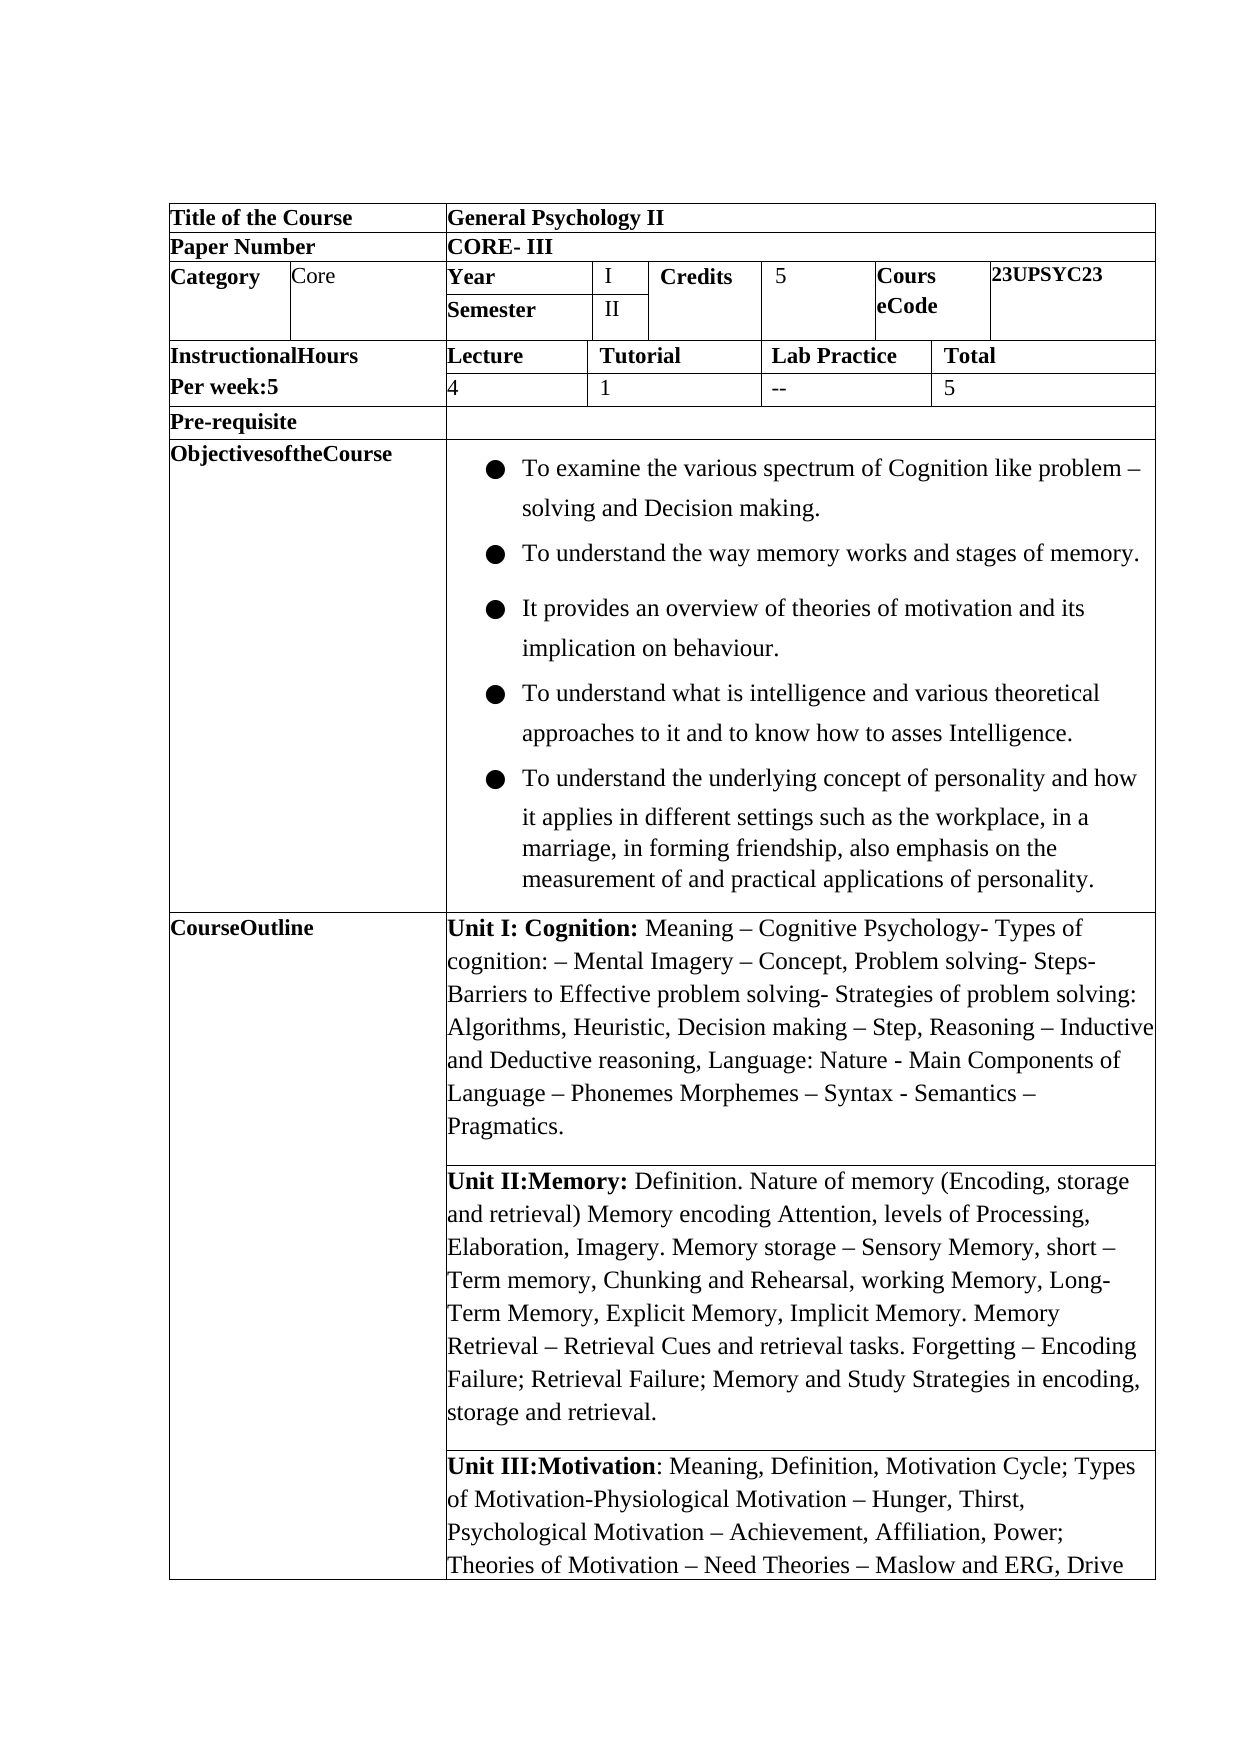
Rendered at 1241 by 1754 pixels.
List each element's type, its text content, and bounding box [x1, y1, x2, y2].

table_cell Core [291, 262, 446, 339]
table_cell 4 [447, 374, 587, 406]
table_header General Psychology II [447, 204, 1155, 232]
table_cell 5 [762, 262, 875, 339]
table_cell Unit II:Memory: Definition. Nature of memory (Encoding, storage and retrieval) Memory encoding Attention, levels of Processing, Elaboration, Imagery. Memory storage – Sensory Memory, short –Term memory, Chunking and Rehearsal, working Memory, Long-Term Memory, Explicit Memory, Implicit Memory. Memory Retrieval – Retrieval Cues and retrieval tasks. Forgetting – Encoding Failure; Retrieval Failure; Memory and Study Strategies in encoding, storage and retrieval. [447, 1166, 1155, 1450]
table_cell 23UPSYC23 [991, 262, 1155, 339]
table_cell Lecture [447, 341, 587, 372]
table_cell II [593, 295, 648, 339]
table_cell 5 [932, 374, 1155, 406]
table_cell Year [447, 262, 592, 294]
table_cell -- [762, 374, 931, 406]
table_cell Tutorial [588, 341, 761, 372]
table_cell Lab Practice [762, 341, 931, 372]
table_cell CourseCode [876, 262, 990, 339]
table_cell Semester [447, 295, 592, 339]
table_cell InstructionalHours Per week:5 [170, 341, 446, 406]
table_cell I [593, 262, 648, 294]
table_cell Unit I: Cognition: Meaning – Cognitive Psychology- Types of cognition: – Mental Imagery – Concept, Problem solving- Steps- Barriers to Effective problem solving- Strategies of problem solving: Algorithms, Heuristic, Decision making – Step, Reasoning – Inductive and Deductive reasoning, Language: Nature - Main Components of Language – Phonemes Morphemes – Syntax - Semantics – Pragmatics. [447, 913, 1155, 1165]
table_cell Pre-requisite [170, 407, 446, 439]
table_cell To examine the various spectrum of Cognition like problem –solving and Decision making. To understand the way memory works and stages of memory. It provides an overview of theories of motivation and its implication on behaviour. To understand what is intelligence and various theoretical approaches to it and to know how to asses Intelligence. To understand the underlying concept of personality and how it applies in different settings such as the workplace, in a marriage, in forming friendship, also emphasis on the measurement of and practical applications of personality. [447, 440, 1155, 912]
table_cell Total [932, 341, 1155, 372]
table_cell CourseOutline [170, 913, 446, 1579]
table_header Title of the Course [170, 204, 446, 232]
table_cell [447, 1451, 1155, 1579]
table_cell [447, 407, 1155, 439]
table_cell 1 [588, 374, 761, 406]
table_cell Paper Number [170, 233, 446, 261]
table_cell ObjectivesoftheCourse [170, 440, 446, 912]
table_cell CORE- III [447, 233, 1155, 261]
table_cell Credits [649, 262, 761, 339]
table_cell Category [170, 262, 290, 339]
